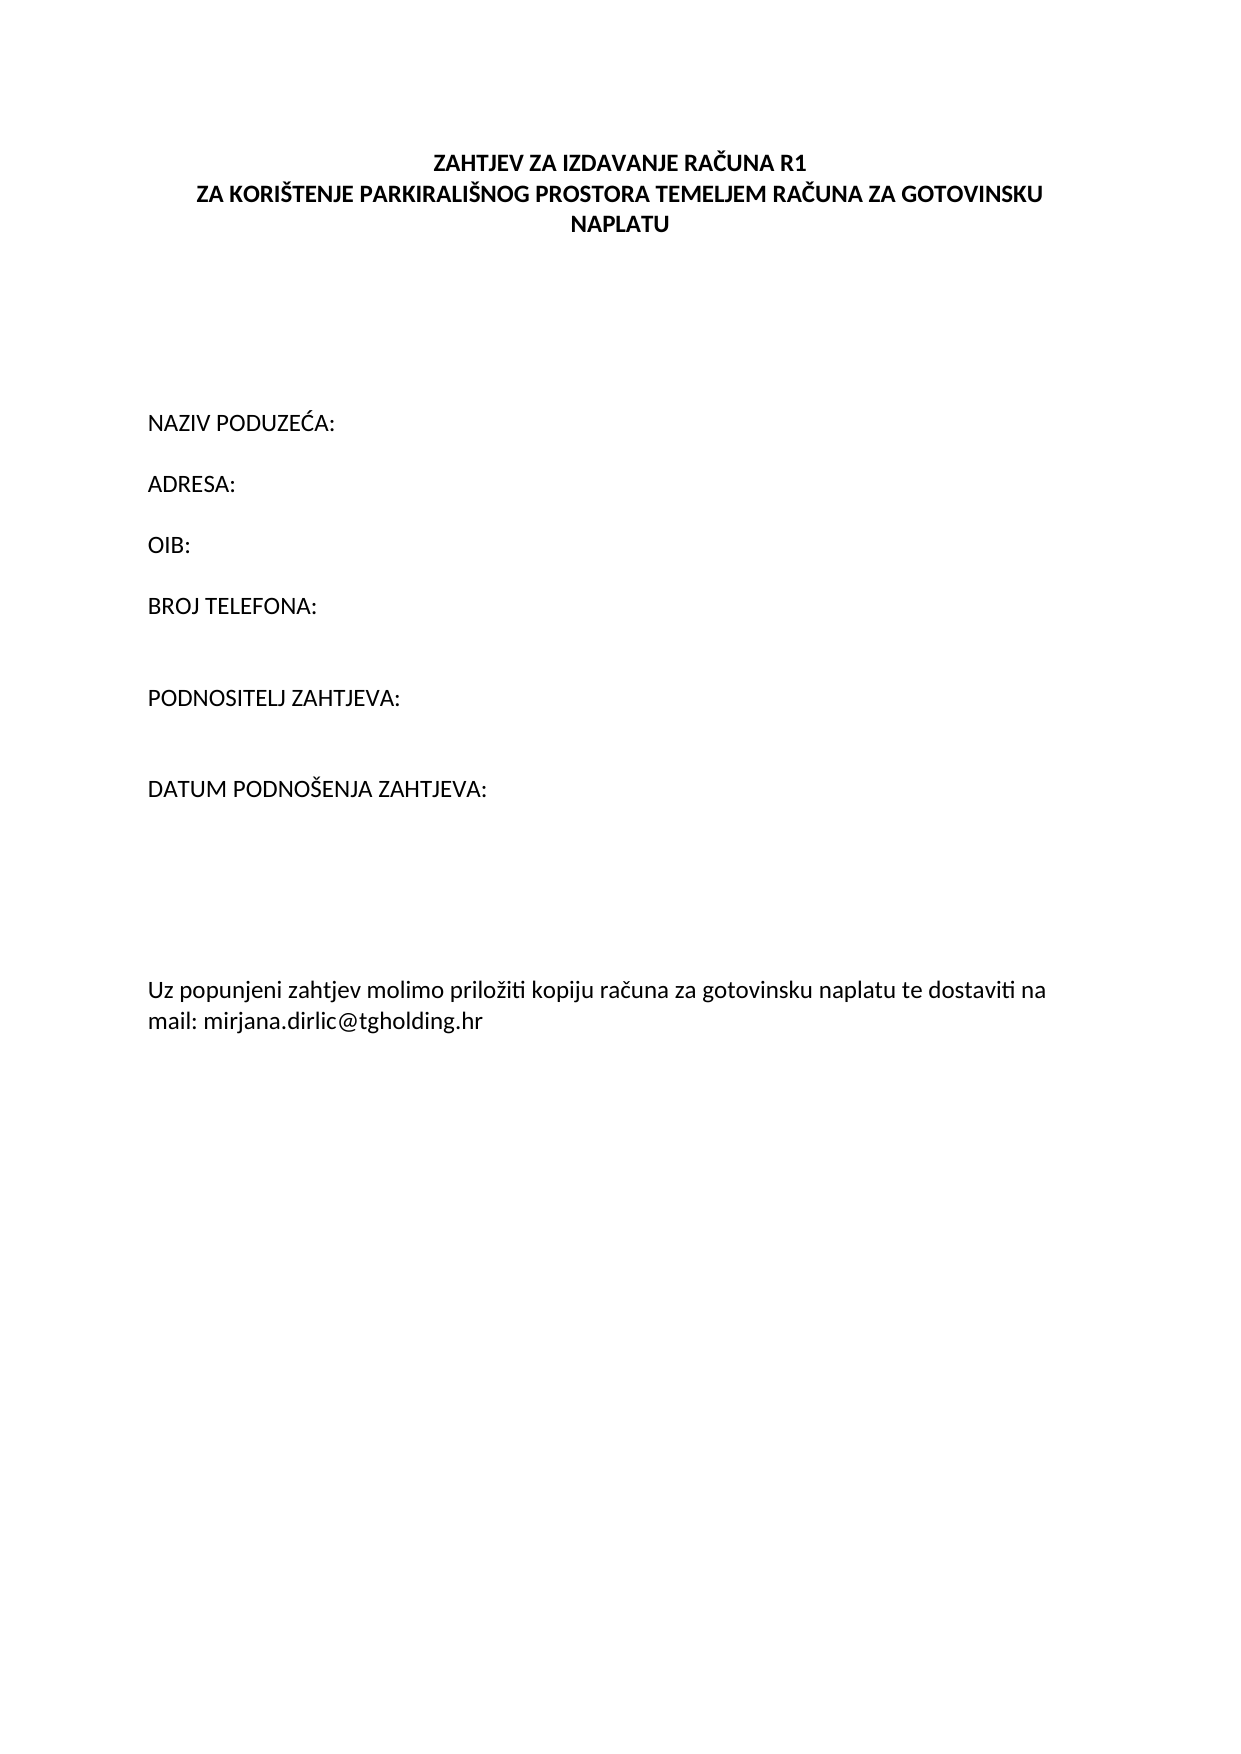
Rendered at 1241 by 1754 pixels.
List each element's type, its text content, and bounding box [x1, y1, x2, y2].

text ZA KORIŠTENJE PARKIRALIŠNOG PROSTORA TEMELJEM RAČUNA ZA GOTOVINSKU NAPLATU [148, 178, 1093, 239]
text Uz popunjeni zahtjev molimo priložiti kopiju računa za gotovinsku naplatu te dostaviti na mail: mirjana.dirlic@tgholding.hr [148, 975, 1093, 1036]
text OIB: [148, 529, 1093, 560]
text ZAHTJEV ZA IZDAVANJE RAČUNA R1 [148, 148, 1093, 178]
text DATUM PODNOŠENJA ZAHTJEVA: [148, 773, 1093, 804]
text PODNOSITELJ ZAHTJEVA: [148, 682, 1093, 712]
text BROJ TELEFONA: [148, 590, 1093, 621]
text ADRESA: [148, 468, 1093, 499]
text NAZIV PODUZEĆA: [148, 407, 1093, 438]
